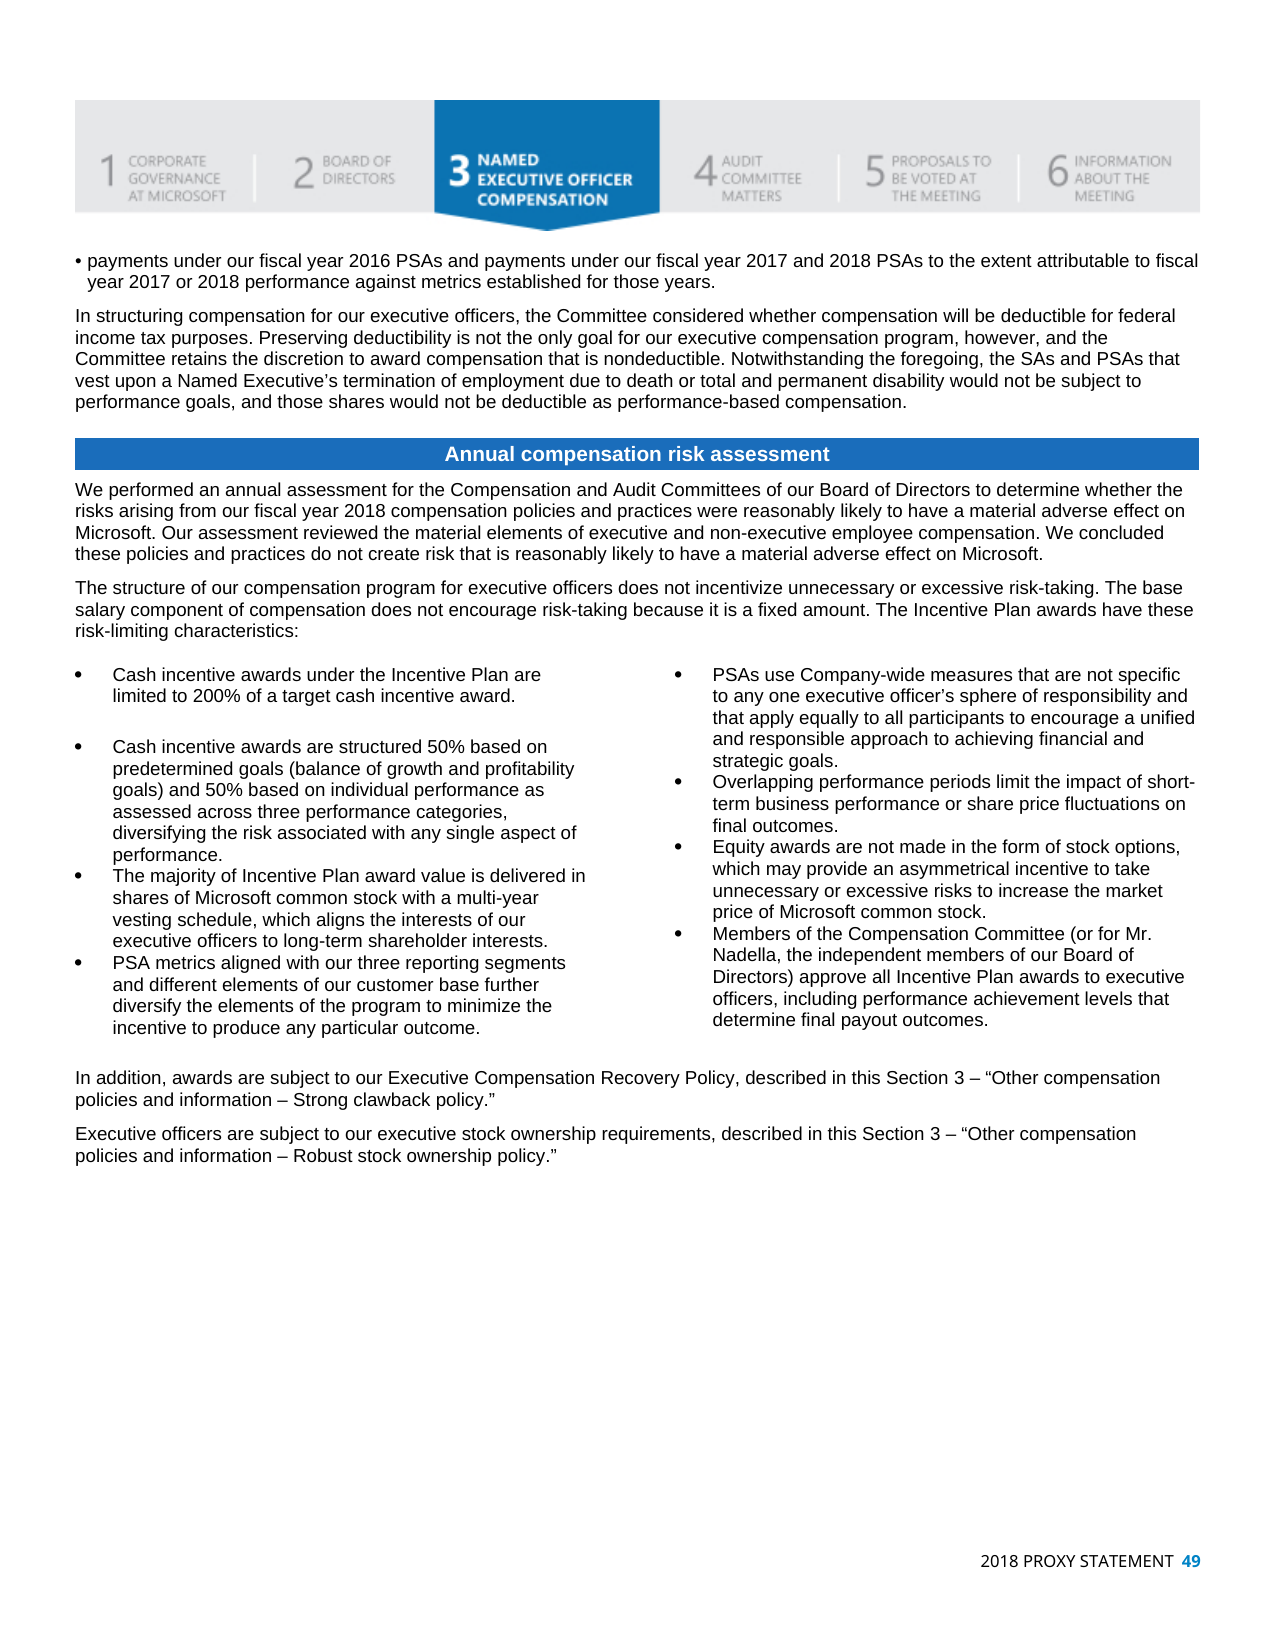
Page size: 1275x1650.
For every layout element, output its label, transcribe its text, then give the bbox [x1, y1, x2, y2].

text • payments under our fiscal year 2016 PSAs and payments under our fiscal year 2017 and 2018 PSAs to the extent attributable to fiscal year 2017 or 2018 performance against metrics established for those years. [75, 249, 1200, 292]
list Members of the Compensation Committee (or for Mr. Nadella, the independent members of our Board of Directors) approve all Incentive Plan awards to executive officers, including performance achievement levels that determine final payout outcomes. [675, 922, 1200, 1030]
text In structuring compensation for our executive officers, the Committee considered whether compensation will be deductible for federal income tax purposes. Preserving deductibility is not the only goal for our executive compensation program, however, and the Committee retains the discretion to award compensation that is nondeductible. Notwithstanding the foregoing, the SAs and PSAs that vest upon a Named Executive’s termination of employment due to death or total and permanent disability would not be subject to performance goals, and those shares would not be deductible as performance-based compensation. [75, 305, 1200, 413]
list PSA metrics aligned with our three reporting segments and different elements of our customer base further diversify the elements of the program to minimize the incentive to produce any particular outcome. [75, 952, 600, 1038]
list PSAs use Company-wide measures that are not specific to any one executive officer’s sphere of responsibility and that apply equally to all participants to encourage a unified and responsible approach to achieving financial and strategic goals. [675, 663, 1200, 771]
list Overlapping performance periods limit the impact of short-term business performance or share price fluctuations on final outcomes. [675, 771, 1200, 836]
text The structure of our compensation program for executive officers does not incentivize unnecessary or excessive risk-taking. The base salary component of compensation does not encourage risk-taking because it is a fixed amount. The Incentive Plan awards have these risk-limiting characteristics: [75, 577, 1200, 642]
list Equity awards are not made in the form of stock options, which may provide an asymmetrical incentive to take unnecessary or excessive risks to increase the market price of Microsoft common stock. [675, 836, 1200, 922]
text Executive officers are subject to our executive stock ownership requirements, described in this Section 3 – “Other compensation policies and information – Robust stock ownership policy.” [75, 1123, 1200, 1166]
text We performed an annual assessment for the Compensation and Audit Committees of our Board of Directors to determine whether the risks arising from our fiscal year 2018 compensation policies and practices were reasonably likely to have a material adverse effect on Microsoft. Our assessment reviewed the material elements of executive and non-executive employee compensation. We concluded these policies and practices do not create risk that is reasonably likely to have a material adverse effect on Microsoft. [75, 478, 1200, 565]
list Cash incentive awards are structured 50% based on predetermined goals (balance of growth and profitability goals) and 50% based on individual performance as assessed across three performance categories, diversifying the risk associated with any single aspect of performance. [75, 736, 600, 865]
table_header Annual compensation risk assessment [75, 438, 1199, 470]
text In addition, awards are subject to our Executive Compensation Recovery Policy, described in this Section 3 – “Other compensation policies and information – Strong clawback policy.” [75, 1067, 1200, 1110]
list The majority of Incentive Plan award value is delivered in shares of Microsoft common stock with a multi-year vesting schedule, which aligns the interests of our executive officers to long-term shareholder interests. [75, 865, 600, 952]
list Cash incentive awards under the Incentive Plan are limited to 200% of a target cash incentive award. [75, 663, 600, 707]
picture [75, 100, 1200, 231]
